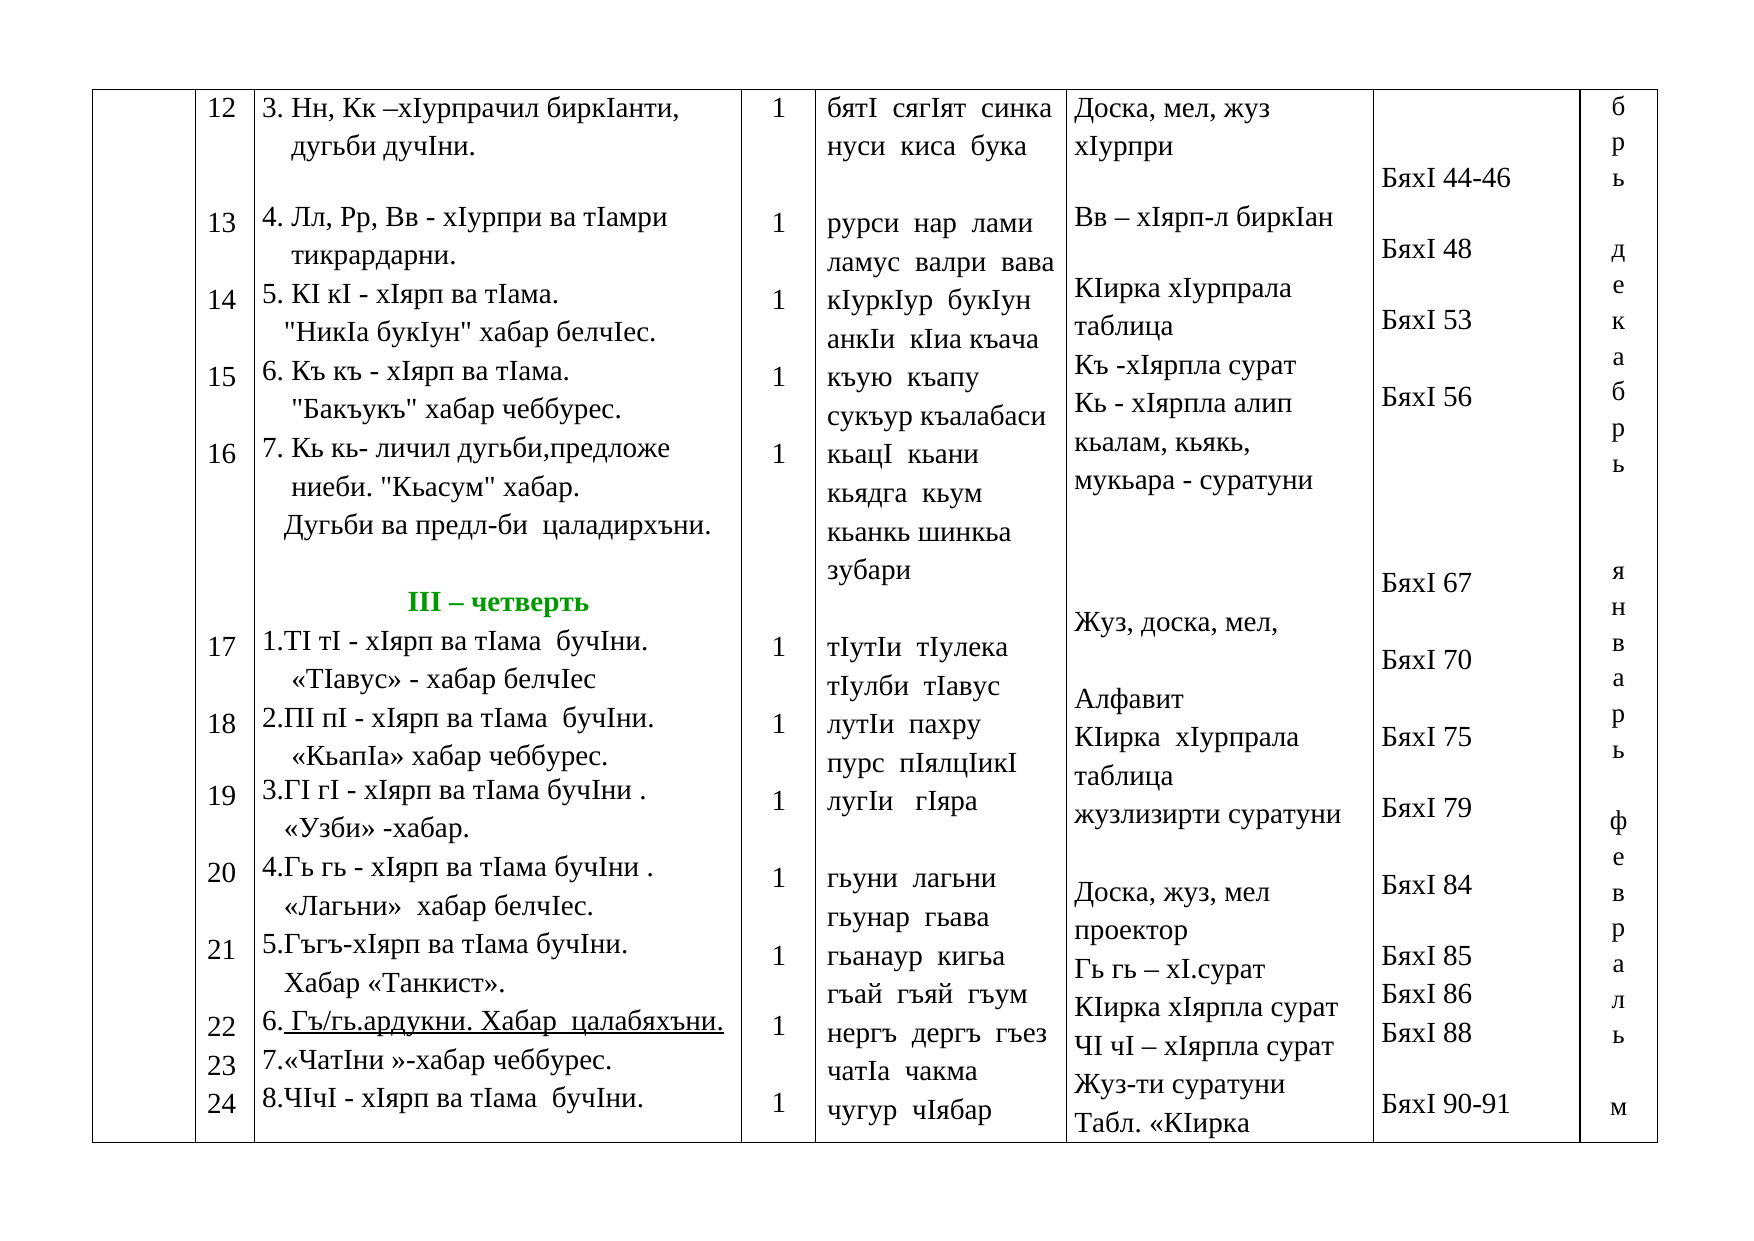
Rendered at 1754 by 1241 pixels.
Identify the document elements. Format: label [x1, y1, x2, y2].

table_cell [196, 90, 254, 1142]
table_cell [1067, 90, 1373, 1142]
table_cell [1581, 90, 1657, 1142]
table_cell [816, 90, 1066, 1142]
table_cell [255, 90, 741, 1142]
table_cell [93, 90, 195, 1142]
table_cell [742, 90, 815, 1142]
table_cell [1374, 90, 1579, 1142]
